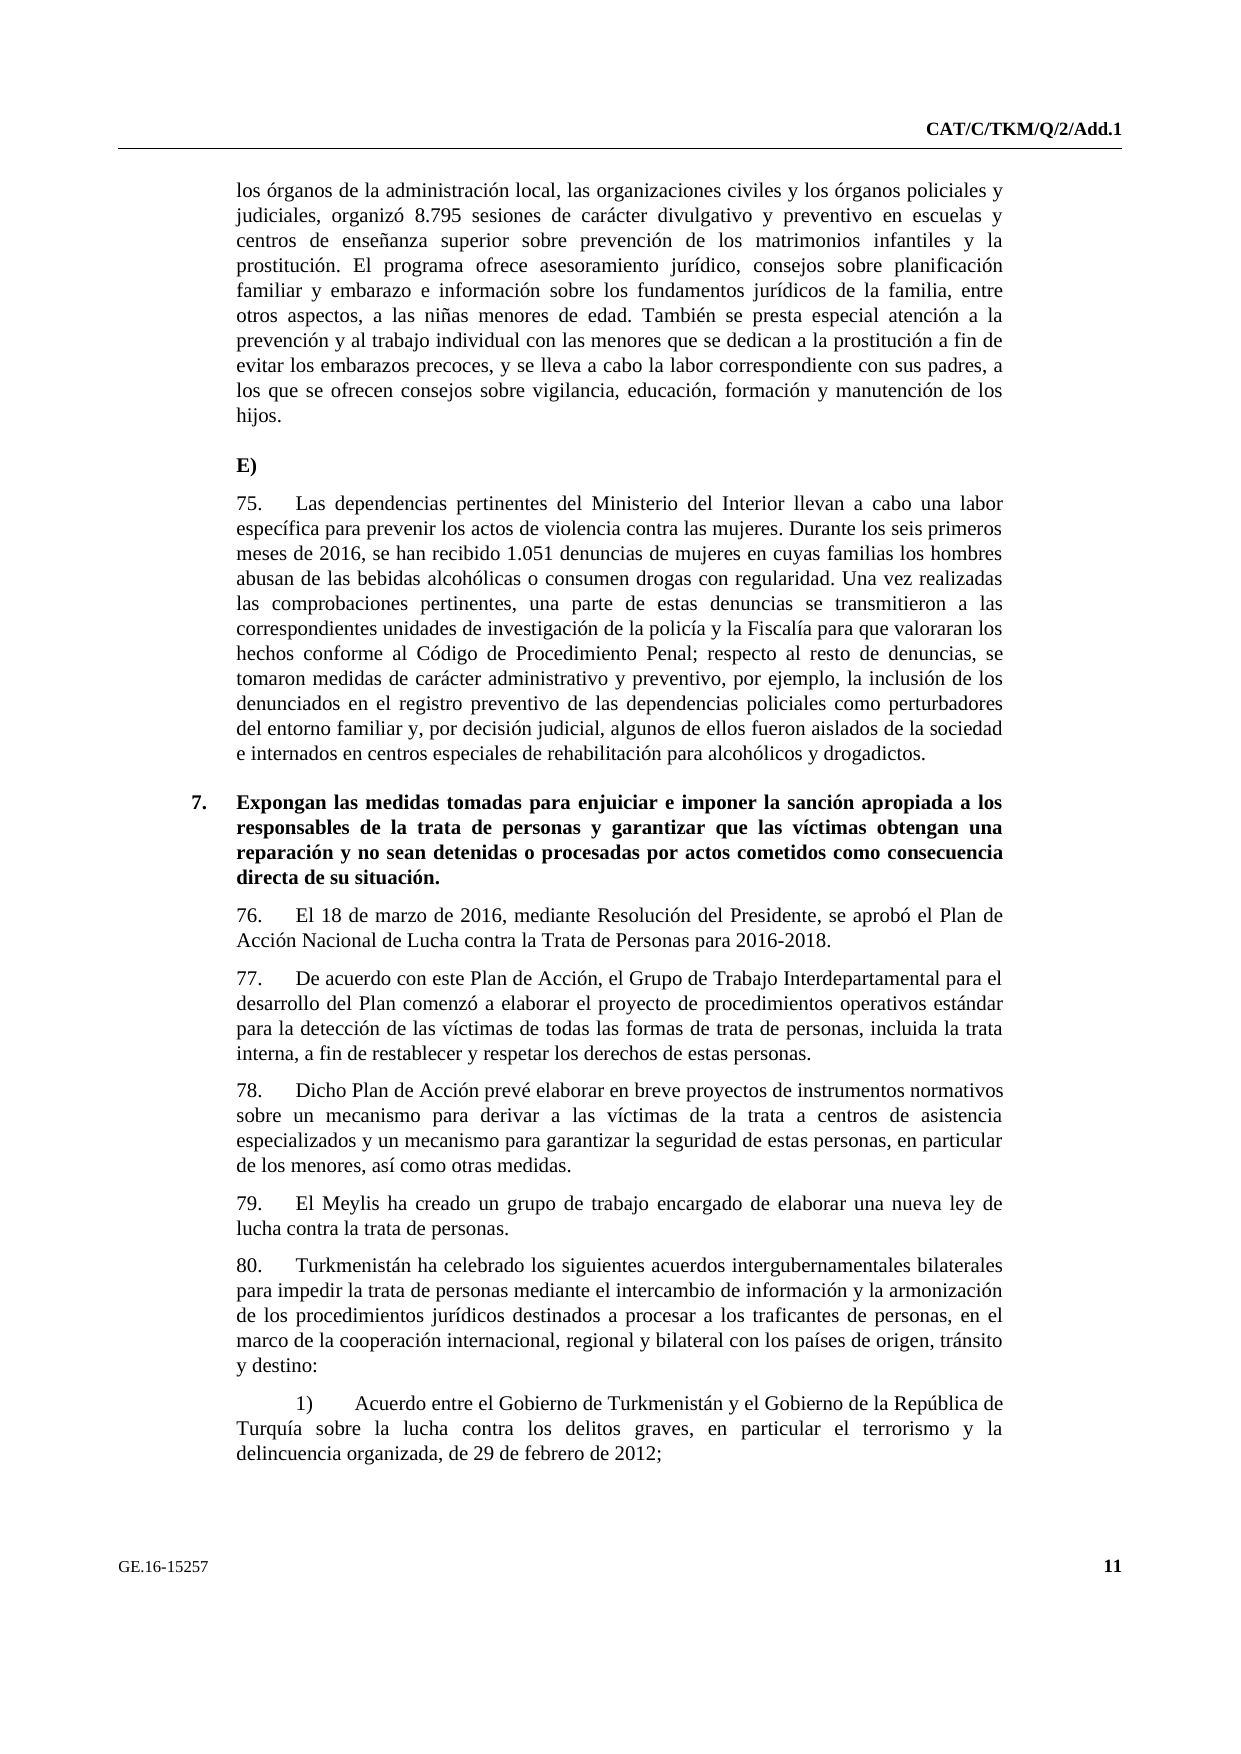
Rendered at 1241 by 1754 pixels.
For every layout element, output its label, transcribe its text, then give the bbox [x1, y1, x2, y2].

text 7. Expongan las medidas tomadas para enjuiciar e imponer la sanción apropiada a los responsables de la trata de personas y garantizar que las víctimas obtengan una reparación y no sean detenidas o procesadas por actos cometidos como consecuencia directa de su situación. [118, 790, 1004, 890]
text 1) Acuerdo entre el Gobierno de Turkmenistán y el Gobierno de la República de Turquía sobre la lucha contra los delitos graves, en particular el terrorismo y la delincuencia organizada, de 29 de febrero de 2012; [236, 1390, 1004, 1465]
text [236, 177, 1004, 427]
text 75. Las dependencias pertinentes del Ministerio del Interior llevan a cabo una labor específica para prevenir los actos de violencia contra las mujeres. Durante los seis primeros meses de 2016, se han recibido 1.051 denuncias de mujeres en cuyas familias los hombres abusan de las bebidas alcohólicas o consumen drogas con regularidad. Una vez realizadas las comprobaciones pertinentes, una parte de estas denuncias se transmitieron a las correspondientes unidades de investigación de la policía y la Fiscalía para que valoraran los hechos conforme al Código de Procedimiento Penal; respecto al resto de denuncias, se tomaron medidas de carácter administrativo y preventivo, por ejemplo, la inclusión de los denunciados en el registro preventivo de las dependencias policiales como perturbadores del entorno familiar y, por decisión judicial, algunos de ellos fueron aislados de la sociedad e internados en centros especiales de rehabilitación para alcohólicos y drogadictos. [236, 490, 1004, 765]
text 80. Turkmenistán ha celebrado los siguientes acuerdos intergubernamentales bilaterales para impedir la trata de personas mediante el intercambio de información y la armonización de los procedimientos jurídicos destinados a procesar a los traficantes de personas, en el marco de la cooperación internacional, regional y bilateral con los países de origen, tránsito y destino: [236, 1252, 1004, 1377]
text 78. Dicho Plan de Acción prevé elaborar en breve proyectos de instrumentos normativos sobre un mecanismo para derivar a las víctimas de la trata a centros de asistencia especializados y un mecanismo para garantizar la seguridad de estas personas, en particular de los menores, así como otras medidas. [236, 1077, 1004, 1177]
text 76. El 18 de marzo de 2016, mediante Resolución del Presidente, se aprobó el Plan de Acción Nacional de Lucha contra la Trata de Personas para 2016-2018. [236, 902, 1004, 952]
text 77. De acuerdo con este Plan de Acción, el Grupo de Trabajo Interdepartamental para el desarrollo del Plan comenzó a elaborar el proyecto de procedimientos operativos estándar para la detección de las víctimas de todas las formas de trata de personas, incluida la trata interna, a fin de restablecer y respetar los derechos de estas personas. [236, 965, 1004, 1065]
text 79. El Meylis ha creado un grupo de trabajo encargado de elaborar una nueva ley de lucha contra la trata de personas. [236, 1190, 1004, 1240]
text Е) [118, 452, 1004, 477]
